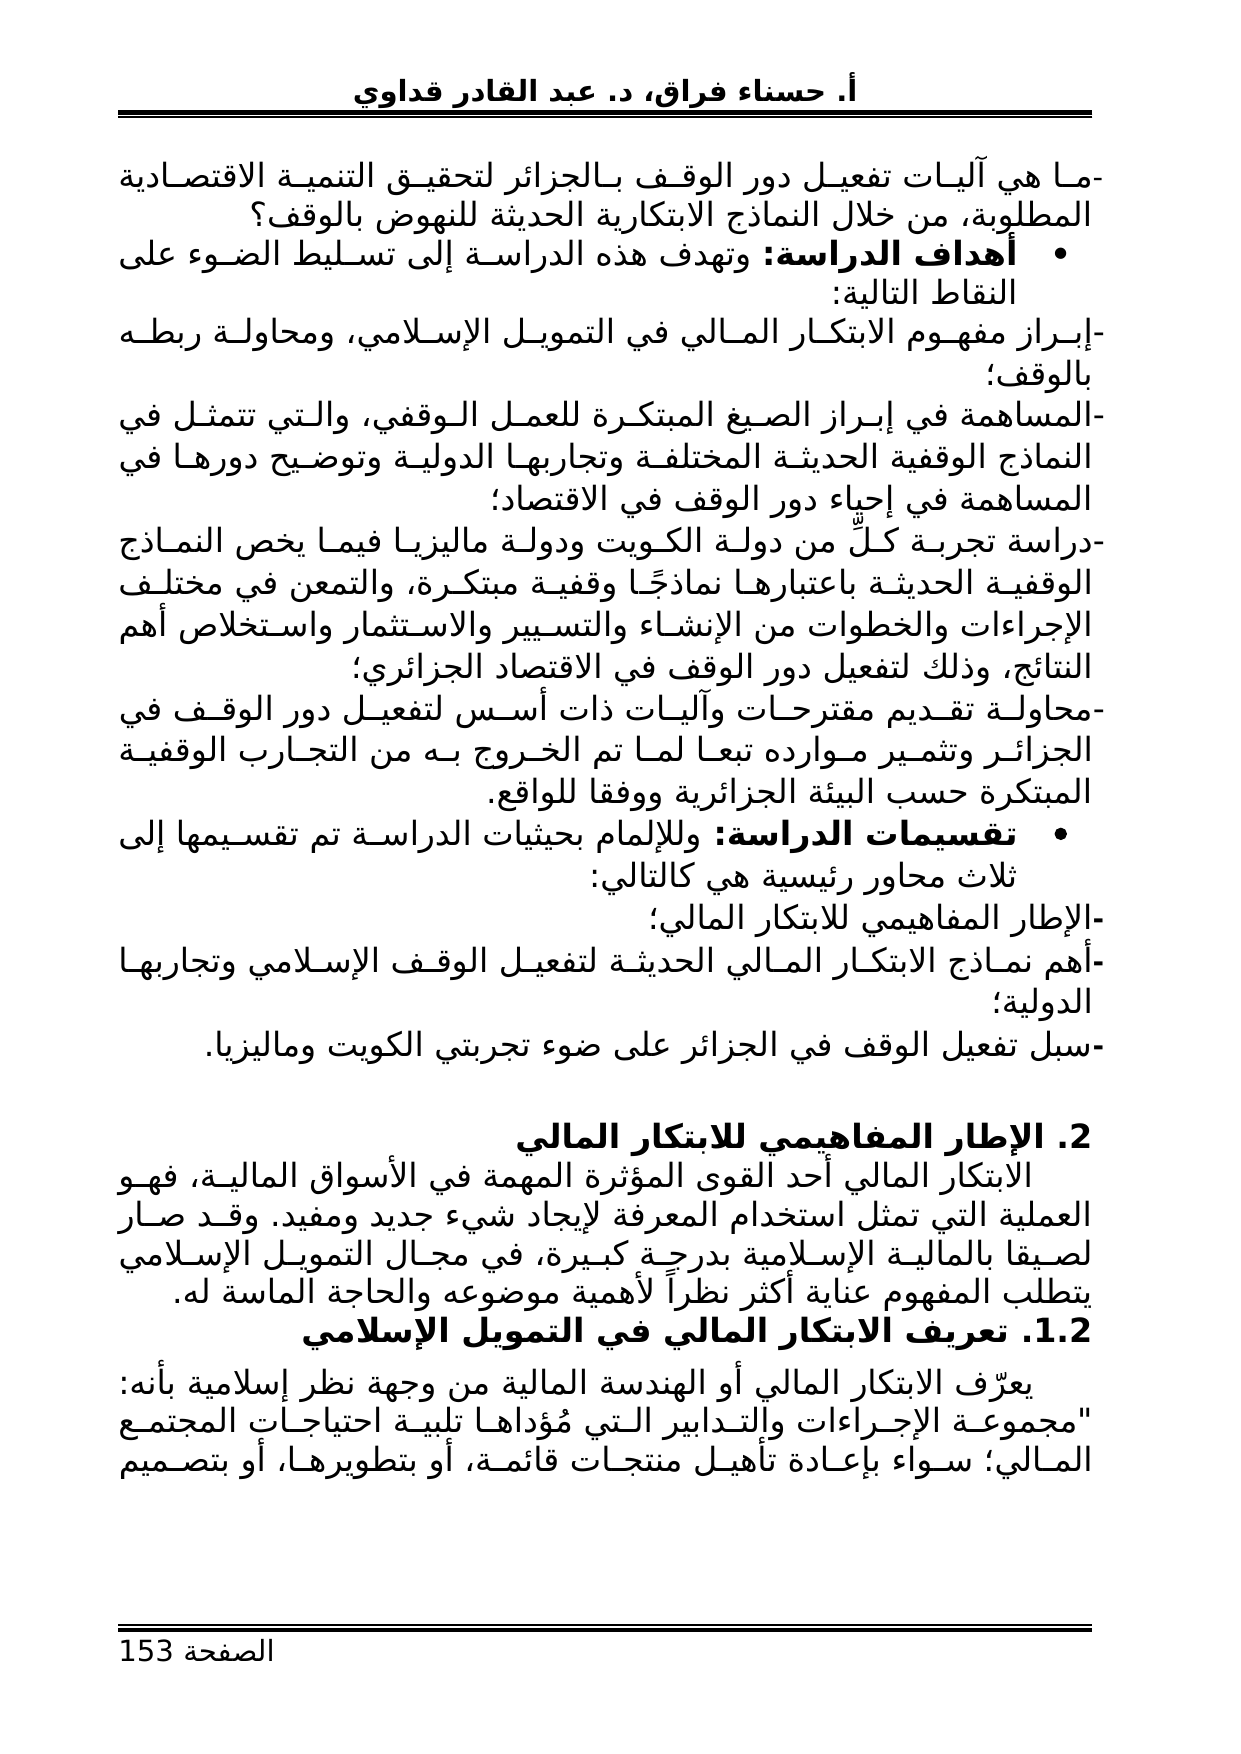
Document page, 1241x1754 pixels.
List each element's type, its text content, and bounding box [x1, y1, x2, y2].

text 1.2. تعريف الابتكار المالي في التمويل الإسلامي [118, 1312, 1092, 1351]
list محاولة تقديم مقترحات وآليات ذات أسس لتفعيل دور الوقف في الجزائر وتثمير موارده تبعا لما تم الخروج به من التجارب الوقفية المبتكرة حسب البيئة الجزائرية ووفقا للواقع. [118, 689, 1093, 812]
text 2. الإطار المفاهيمي للابتكار المالي [118, 1117, 1092, 1156]
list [118, 1363, 1093, 1480]
list أهداف الدراسة: وتهدف هذه الدراسة إلى تسليط الضوء على النقاط التالية: [118, 234, 1055, 312]
list الإطار المفاهيمي للابتكار المالي؛ [118, 898, 1093, 938]
list إبراز مفهوم الابتكار المالي في التمويل الإسلامي، ومحاولة ربطه بالوقف؛ [118, 312, 1093, 393]
list سبل تفعيل الوقف في الجزائر على ضوء تجربتي الكويت وماليزيا. [118, 1025, 1093, 1064]
list دراسة تجربة كلِّ من دولة الكويت ودولة ماليزيا فيما يخص النماذج الوقفية الحديثة باعتبارها نماذجًا وقفية مبتكرة، والتمعن في مختلف الإجراءات والخطوات من الإنشاء والتسيير والاستثمار واستخلاص أهم النتائج، وذلك لتفعيل دور الوقف في الاقتصاد الجزائري؛ [118, 521, 1093, 686]
list المساهمة في إبراز الصيغ المبتكرة للعمل الوقفي، والتي تتمثل في النماذج الوقفية الحديثة المختلفة وتجاربها الدولية وتوضيح دورها في المساهمة في إحياء دور الوقف في الاقتصاد؛ [118, 396, 1093, 518]
list ما هي آليات تفعيل دور الوقف بالجزائر لتحقيق التنمية الاقتصادية المطلوبة، من خلال النماذج الابتكارية الحديثة للنهوض بالوقف؟ [118, 157, 1093, 234]
list تقسيمات الدراسة: وللإلمام بحيثيات الدراسة تم تقسيمها إلى ثلاث محاور رئيسية هي كالتالي: [118, 814, 1055, 895]
list أهم نماذج الابتكار المالي الحديثة لتفعيل الوقف الإسلامي وتجاربها الدولية؛ [118, 941, 1093, 1022]
text الابتكار المالي أحد القوى المؤثرة المهمة في الأسواق المالية، فهو العملية التي تمثل استخدام المعرفة لإيجاد شيء جديد ومفيد. وقد صار لصيقا بالمالية الإسلامية بدرجة كبيرة، في مجال التمويل الإسلامي يتطلب المفهوم عناية أكثر نظراً لأهمية موضوعه والحاجة الماسة له. [118, 1156, 1092, 1312]
